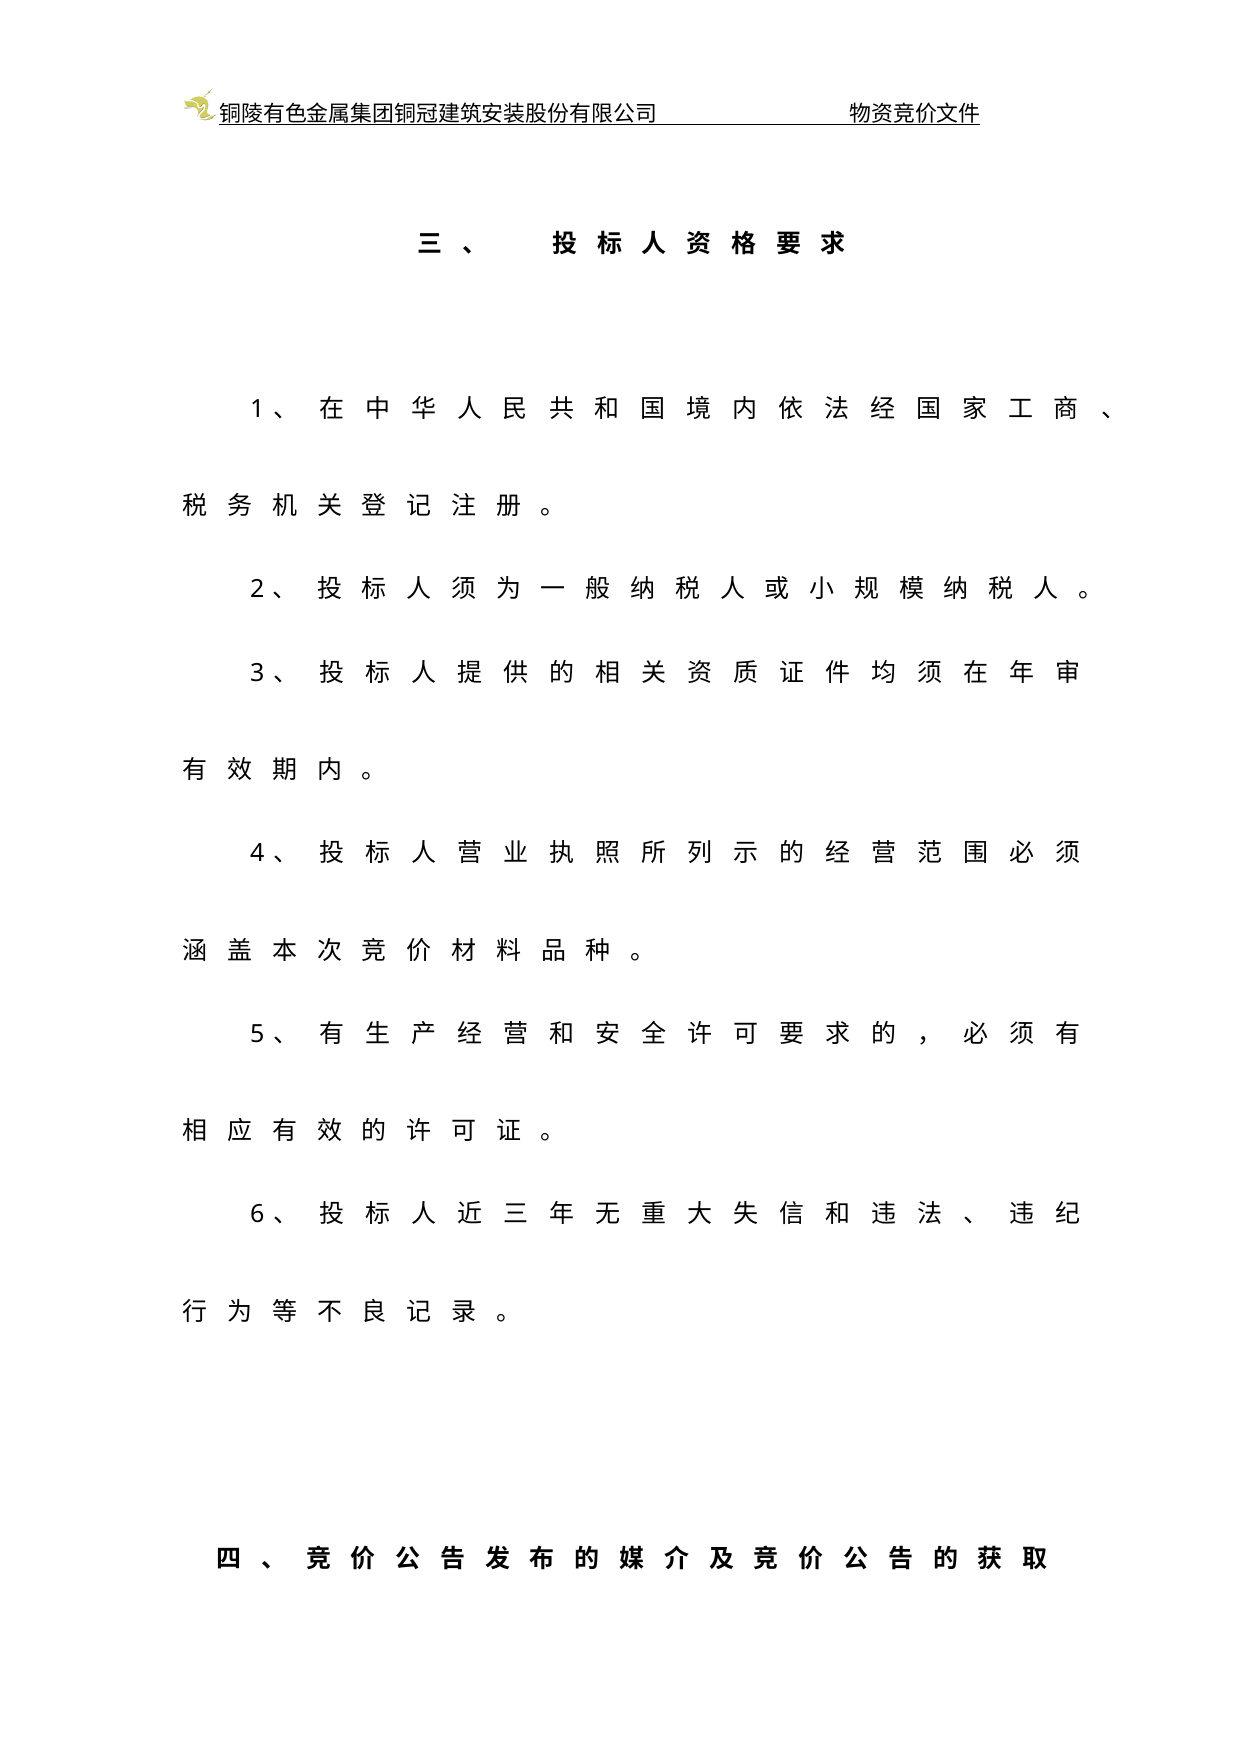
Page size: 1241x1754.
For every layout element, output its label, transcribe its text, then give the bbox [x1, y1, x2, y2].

list 投标人资格要求 [182, 209, 1101, 274]
text 3、投标人提供的相关资质证件均须在年审有效期内。 [182, 638, 1101, 800]
text 5、有生产经营和安全许可要求的，必须有相应有效的许可证。 [182, 999, 1101, 1161]
text 四、竞价公告发布的媒介及竞价公告的获取 [182, 1524, 1101, 1589]
text 2、投标人须为一般纳税人或小规模纳税人。 [241, 554, 1101, 619]
text 1、在中华人民共和国境内依法经国家工商、税务机关登记注册。 [182, 374, 1101, 536]
picture [182, 88, 219, 122]
text 6、投标人近三年无重大失信和违法、违纪行为等不良记录。 [182, 1179, 1101, 1342]
text 4、投标人营业执照所列示的经营范围必须涵盖本次竞价材料品种。 [182, 818, 1101, 981]
